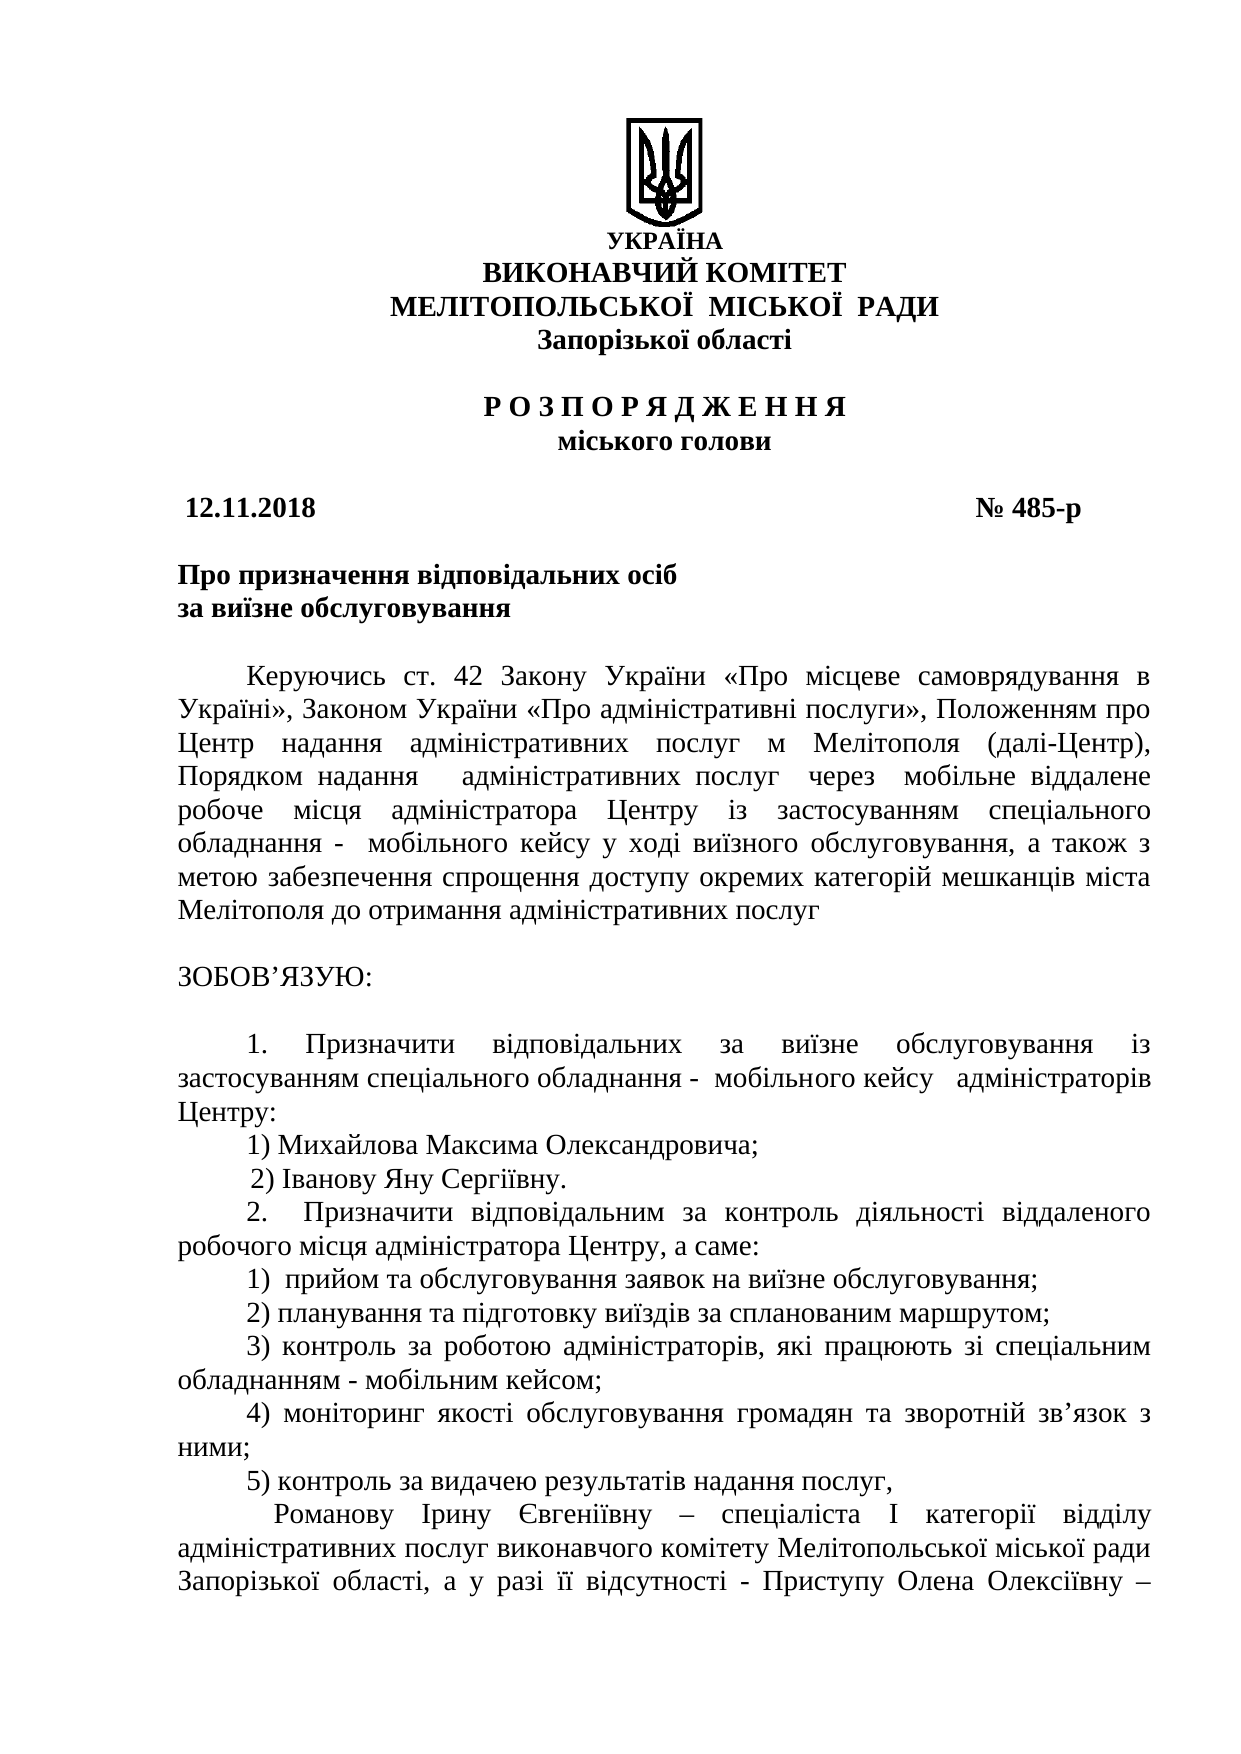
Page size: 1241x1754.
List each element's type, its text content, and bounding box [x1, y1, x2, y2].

text 2) Іванову Яну Сергіївну. [177, 1161, 1152, 1194]
text міського голови [177, 423, 1152, 456]
text за виїзне обслуговування [177, 591, 1152, 624]
text Р О З П О Р Я Д Ж Е Н Н Я [177, 389, 1152, 423]
text 2) планування та підготовку виїздів за спланованим маршрутом; [177, 1295, 1152, 1328]
text 1) Михайлова Максима Олександровича; [177, 1127, 1152, 1161]
text 1) прийом та обслуговування заявок на виїзне обслуговування; [177, 1261, 1152, 1295]
subtitle Запорізької області [177, 322, 1152, 356]
text 5) контроль за видачею результатів надання послуг, [177, 1463, 1152, 1496]
text 3) контроль за роботою адміністраторів, які працюють зі спеціальним обладнанням - мобільним кейсом; [177, 1328, 1152, 1396]
subtitle ВИКОНАВЧИЙ КОМІТЕТ [177, 255, 1152, 289]
text 1. Призначити відповідальних за виїзне обслуговування із застосуванням спеціального обладнання - мобільного кейсу адміністраторів Центру: [177, 1027, 1152, 1127]
text 12.11.2018 № 485-р [177, 490, 1152, 523]
text 4) моніторинг якості обслуговування громадян та зворотній зв’язок з ними; [177, 1396, 1152, 1463]
subtitle МЕЛІТОПОЛЬСЬКОЇ МІСЬКОЇ РАДИ [177, 289, 1152, 322]
text Керуючись ст. 42 Закону України «Про місцеве самоврядування в Україні», Законом України «Про адміністративні послуги», Положенням про Центр надання адміністративних послуг м Мелітополя (далі-Центр), Порядком надання адміністративних послуг через мобільне віддалене робоче місця адміністратора Центру із застосуванням спеціального обладнання - мобільного кейсу у ході виїзного обслуговування, а також з метою забезпечення спрощення доступу окремих категорій мешканців міста Мелітополя до отримання адміністративних послуг [177, 658, 1152, 926]
subtitle УКРАЇНА [177, 226, 1152, 255]
text Про призначення відповідальних осіб [177, 557, 1152, 591]
text ЗОБОВ’ЯЗУЮ: [177, 959, 1152, 993]
text 2. Призначити відповідальним за контроль діяльності віддаленого робочого місця адміністратора Центру, а саме: [177, 1194, 1152, 1261]
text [177, 1496, 1152, 1597]
picture [626, 118, 703, 227]
